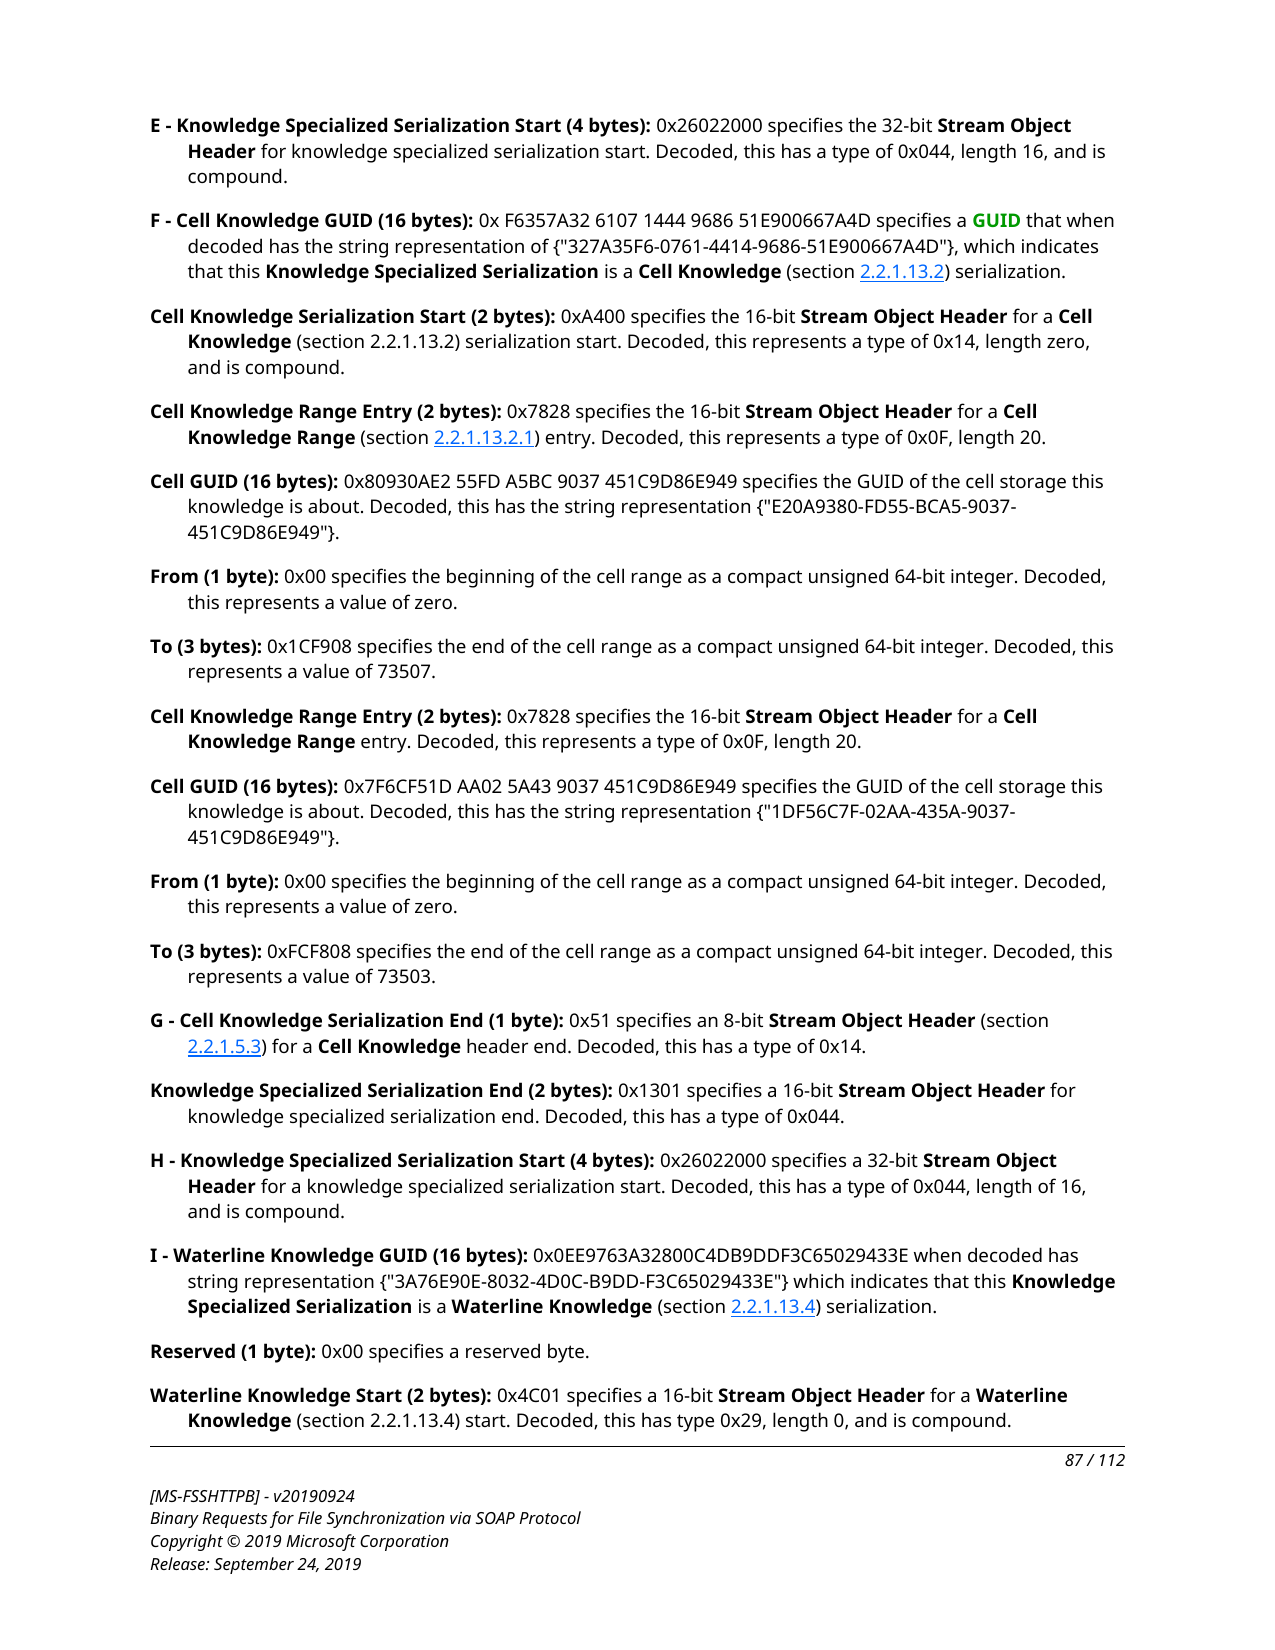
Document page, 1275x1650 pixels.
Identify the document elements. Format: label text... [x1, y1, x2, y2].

text From (1 byte): 0x00 specifies the beginning of the cell range as a compact unsigned 64-bit integer. Decoded, this represents a value of zero. [150, 563, 1125, 614]
text E - Knowledge Specialized Serialization Start (4 bytes): 0x26022000 specifies the 32-bit Stream Object Header for knowledge specialized serialization start. Decoded, this has a type of 0x044, length 16, and is compound. [150, 112, 1125, 189]
text Cell Knowledge Range Entry (2 bytes): 0x7828 specifies the 16-bit Stream Object Header for a Cell Knowledge Range (section 2.2.1.13.2.1) entry. Decoded, this represents a type of 0x0F, length 20. [150, 398, 1125, 449]
text G - Cell Knowledge Serialization End (1 byte): 0x51 specifies an 8-bit Stream Object Header (section 2.2.1.5.3) for a Cell Knowledge header end. Decoded, this has a type of 0x14. [150, 1008, 1125, 1059]
text Cell GUID (16 bytes): 0x80930AE2 55FD A5BC 9037 451C9D86E949 specifies the GUID of the cell storage this knowledge is about. Decoded, this has the string representation {"E20A9380-FD55-BCA5-9037-451C9D86E949"}. [150, 468, 1125, 545]
text F - Cell Knowledge GUID (16 bytes): 0x F6357A32 6107 1444 9686 51E900667A4D specifies a GUID that when decoded has the string representation of {"327A35F6-0761-4414-9686-51E900667A4D"}, which indicates that this Knowledge Specialized Serialization is a Cell Knowledge (section 2.2.1.13.2) serialization. [150, 208, 1125, 284]
text Cell Knowledge Range Entry (2 bytes): 0x7828 specifies the 16-bit Stream Object Header for a Cell Knowledge Range entry. Decoded, this represents a type of 0x0F, length 20. [150, 703, 1125, 754]
text Reserved (1 byte): 0x00 specifies a reserved byte. [150, 1338, 1125, 1363]
text Waterline Knowledge Start (2 bytes): 0x4C01 specifies a 16-bit Stream Object Header for a Waterline Knowledge (section 2.2.1.13.4) start. Decoded, this has type 0x29, length 0, and is compound. [150, 1382, 1125, 1433]
text To (3 bytes): 0x1CF908 specifies the end of the cell range as a compact unsigned 64-bit integer. Decoded, this represents a value of 73507. [150, 633, 1125, 684]
text From (1 byte): 0x00 specifies the beginning of the cell range as a compact unsigned 64-bit integer. Decoded, this represents a value of zero. [150, 868, 1125, 919]
text Knowledge Specialized Serialization End (2 bytes): 0x1301 specifies a 16-bit Stream Object Header for knowledge specialized serialization end. Decoded, this has a type of 0x044. [150, 1078, 1125, 1129]
text Cell Knowledge Serialization Start (2 bytes): 0xA400 specifies the 16-bit Stream Object Header for a Cell Knowledge (section 2.2.1.13.2) serialization start. Decoded, this represents a type of 0x14, length zero, and is compound. [150, 303, 1125, 380]
text Cell GUID (16 bytes): 0x7F6CF51D AA02 5A43 9037 451C9D86E949 specifies the GUID of the cell storage this knowledge is about. Decoded, this has the string representation {"1DF56C7F-02AA-435A-9037-451C9D86E949"}. [150, 773, 1125, 849]
text To (3 bytes): 0xFCF808 specifies the end of the cell range as a compact unsigned 64-bit integer. Decoded, this represents a value of 73503. [150, 938, 1125, 989]
text H - Knowledge Specialized Serialization Start (4 bytes): 0x26022000 specifies a 32-bit Stream Object Header for a knowledge specialized serialization start. Decoded, this has a type of 0x044, length of 16, and is compound. [150, 1147, 1125, 1224]
text I - Waterline Knowledge GUID (16 bytes): 0x0EE9763A32800C4DB9DDF3C65029433E when decoded has string representation {"3A76E90E-8032-4D0C-B9DD-F3C65029433E"} which indicates that this Knowledge Specialized Serialization is a Waterline Knowledge (section 2.2.1.13.4) serialization. [150, 1243, 1125, 1319]
